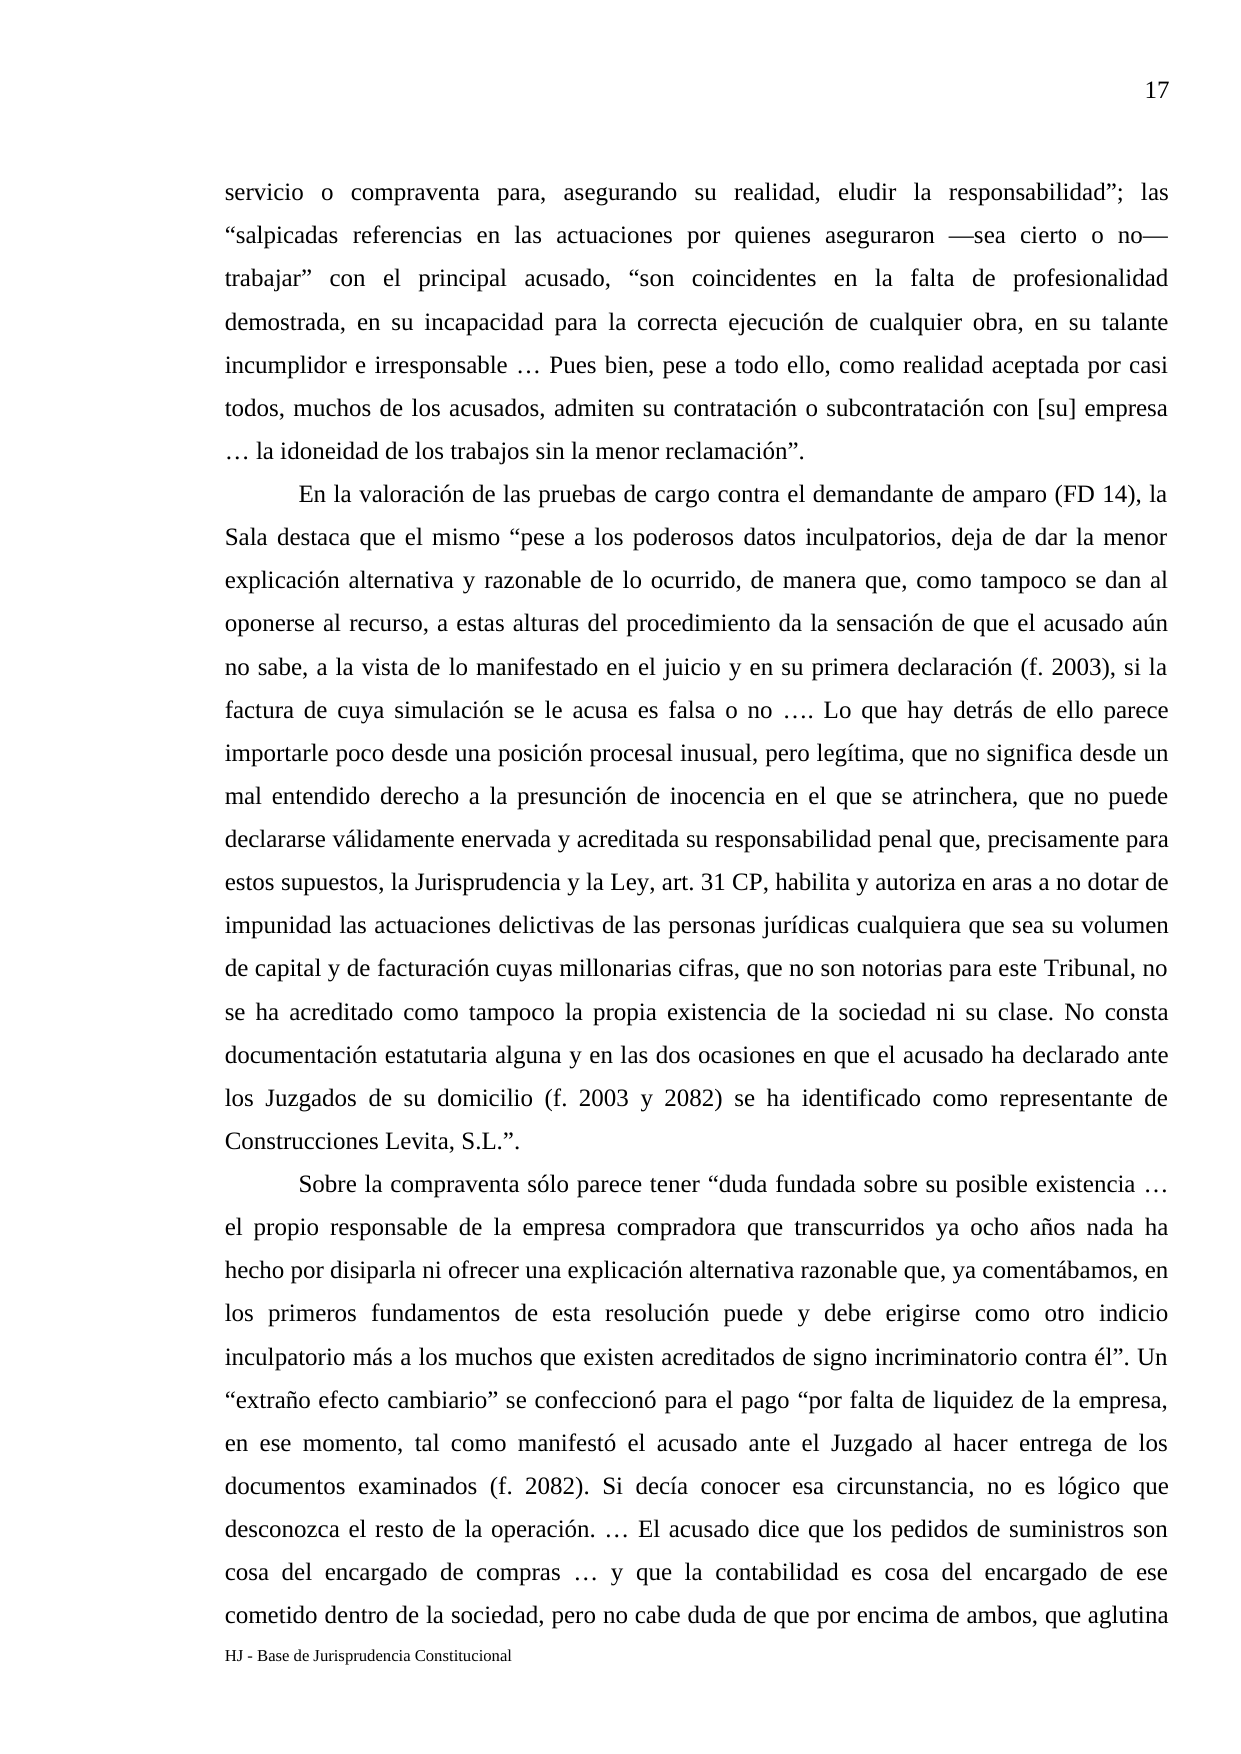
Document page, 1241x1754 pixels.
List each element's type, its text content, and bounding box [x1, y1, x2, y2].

text En la valoración de las pruebas de cargo contra el demandante de amparo (FD 14), la Sala destaca que el mismo “pese a los poderosos datos inculpatorios, deja de dar la menor explicación alternativa y razonable de lo ocurrido, de manera que, como tampoco se dan al oponerse al recurso, a estas alturas del procedimiento da la sensación de que el acusado aún no sabe, a la vista de lo manifestado en el juicio y en su primera declaración (f. 2003), si la factura de cuya simulación se le acusa es falsa o no …. Lo que hay detrás de ello parece importarle poco desde una posición procesal inusual, pero legítima, que no significa desde un mal entendido derecho a la presunción de inocencia en el que se atrinchera, que no puede declararse válidamente enervada y acreditada su responsabilidad penal que, precisamente para estos supuestos, la Jurisprudencia y la Ley, art. 31 CP, habilita y autoriza en aras a no dotar de impunidad las actuaciones delictivas de las personas jurídicas cualquiera que sea su volumen de capital y de facturación cuyas millonarias cifras, que no son notorias para este Tribunal, no se ha acreditado como tampoco la propia existencia de la sociedad ni su clase. No consta documentación estatutaria alguna y en las dos ocasiones en que el acusado ha declarado ante los Juzgados de su domicilio (f. 2003 y 2082) se ha identificado como representante de Construcciones Levita, S.L.”. [224, 479, 1169, 1155]
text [224, 1169, 1169, 1629]
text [224, 177, 1169, 465]
